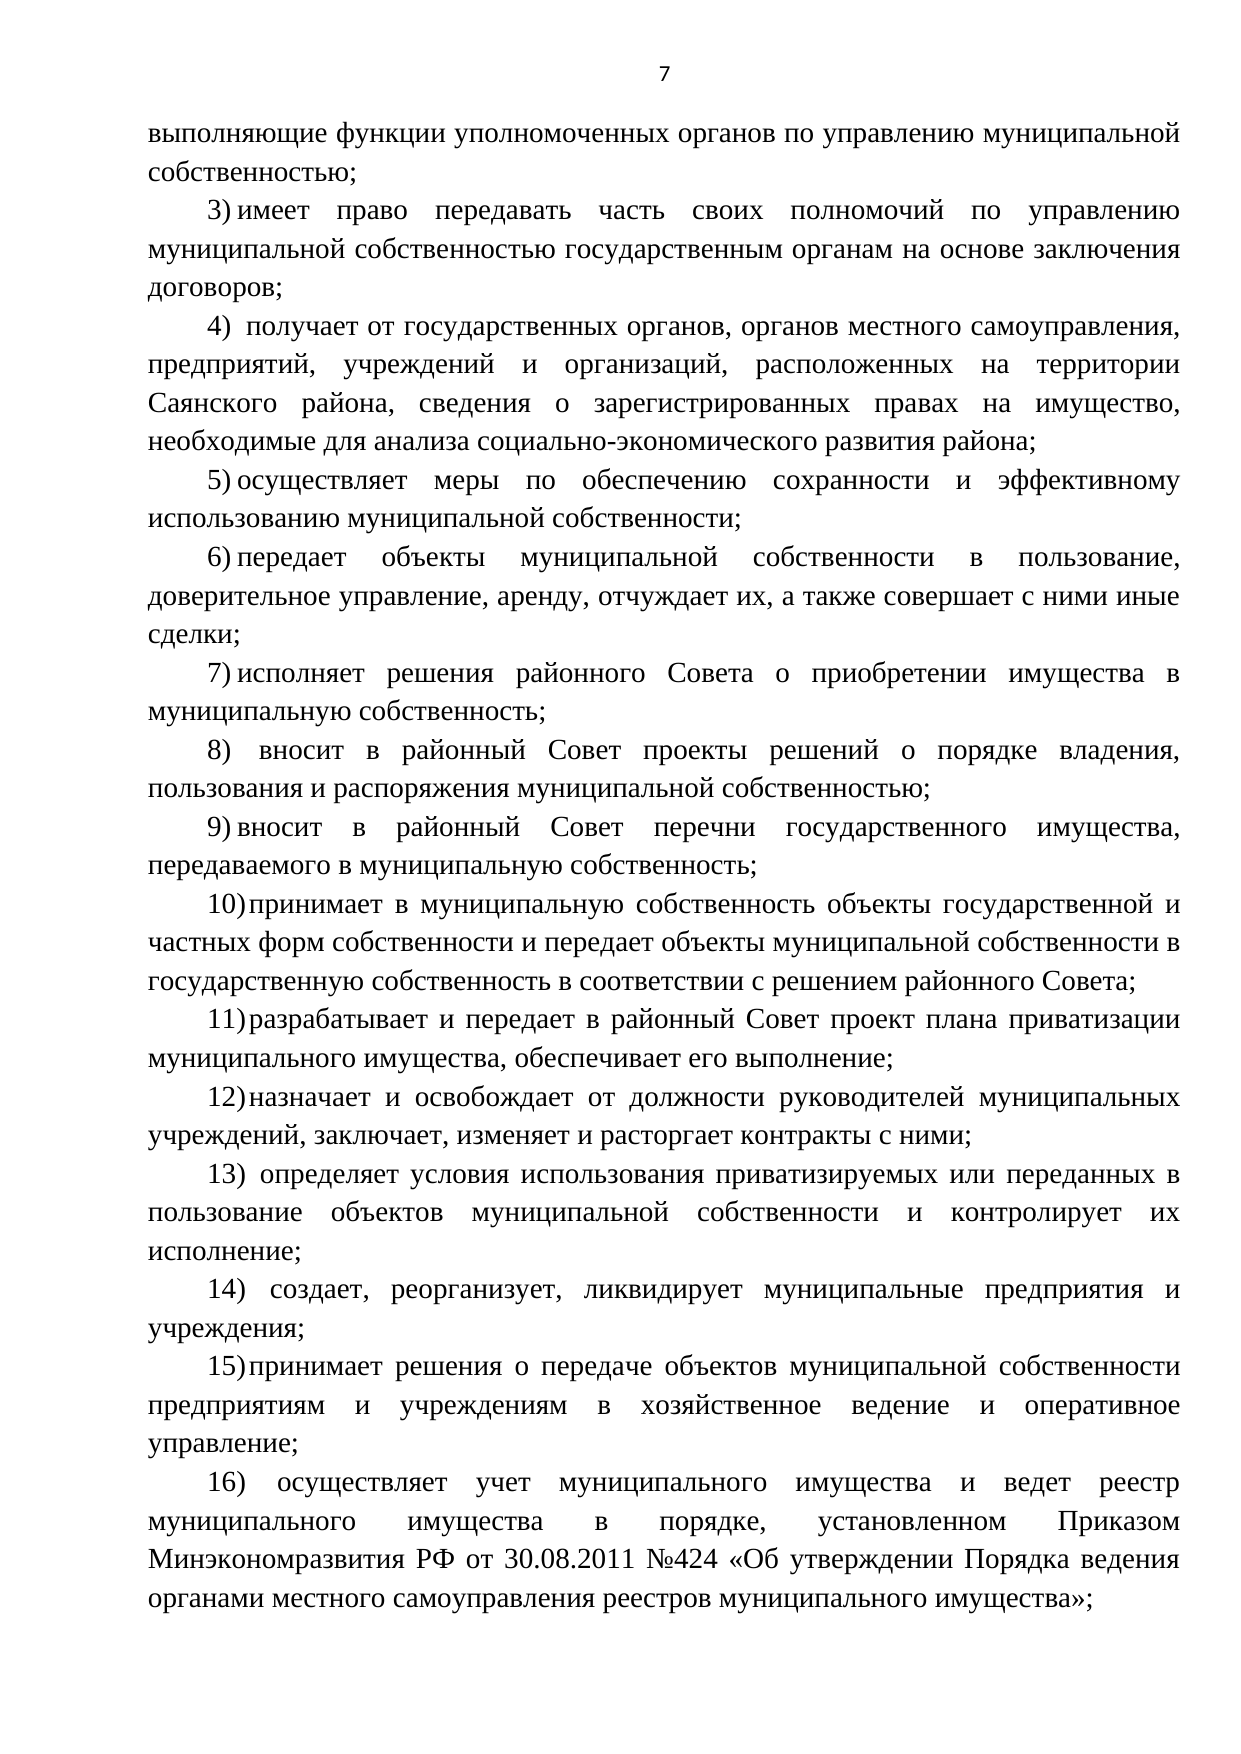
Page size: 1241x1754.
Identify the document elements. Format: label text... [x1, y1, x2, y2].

list принимает в муниципальную собственность объекты государственной и частных форм собственности и передает объекты муниципальной собственности в государственную собственность в соответствии с решением районного Совета; [148, 886, 1181, 997]
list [148, 115, 1181, 187]
list определяет условия использования приватизируемых или переданных в пользование объектов муниципальной собственности и контролирует их исполнение; [148, 1156, 1181, 1266]
list осуществляет учет муниципального имущества и ведет реестр муниципального имущества в порядке, установленном Приказом Минэкономразвития РФ от 30.08.2011 №424 «Об утверждении Порядка ведения органами местного самоуправления реестров муниципального имущества»; [148, 1464, 1181, 1613]
list передает объекты муниципальной собственности в пользование, доверительное управление, аренду, отчуждает их, а также совершает с ними иные сделки; [148, 539, 1181, 650]
list получает от государственных органов, органов местного самоуправления, предприятий, учреждений и организаций, расположенных на территории Саянского района, сведения о зарегистрированных правах на имущество, необходимые для анализа социально-экономического развития района; [148, 308, 1181, 457]
list вносит в районный Совет проекты решений о порядке владения, пользования и распоряжения муниципальной собственностью; [148, 732, 1181, 804]
list назначает и освобождает от должности руководителей муниципальных учреждений, заключает, изменяет и расторгает контракты с ними; [148, 1079, 1181, 1151]
list принимает решения о передаче объектов муниципальной собственности предприятиям и учреждениям в хозяйственное ведение и оперативное управление; [148, 1348, 1181, 1459]
list имеет право передавать часть своих полномочий по управлению муниципальной собственностью государственным органам на основе заключения договоров; [148, 192, 1181, 303]
list вносит в районный Совет перечни государственного имущества, передаваемого в муниципальную собственность; [148, 809, 1181, 881]
list осуществляет меры по обеспечению сохранности и эффективному использованию муниципальной собственности; [148, 462, 1181, 534]
list исполняет решения районного Совета о приобретении имущества в муниципальную собственность; [148, 655, 1181, 727]
list создает, реорганизует, ликвидирует муниципальные предприятия и учреждения; [148, 1271, 1181, 1343]
list разрабатывает и передает в районный Совет проект плана приватизации муниципального имущества, обеспечивает его выполнение; [148, 1002, 1181, 1074]
